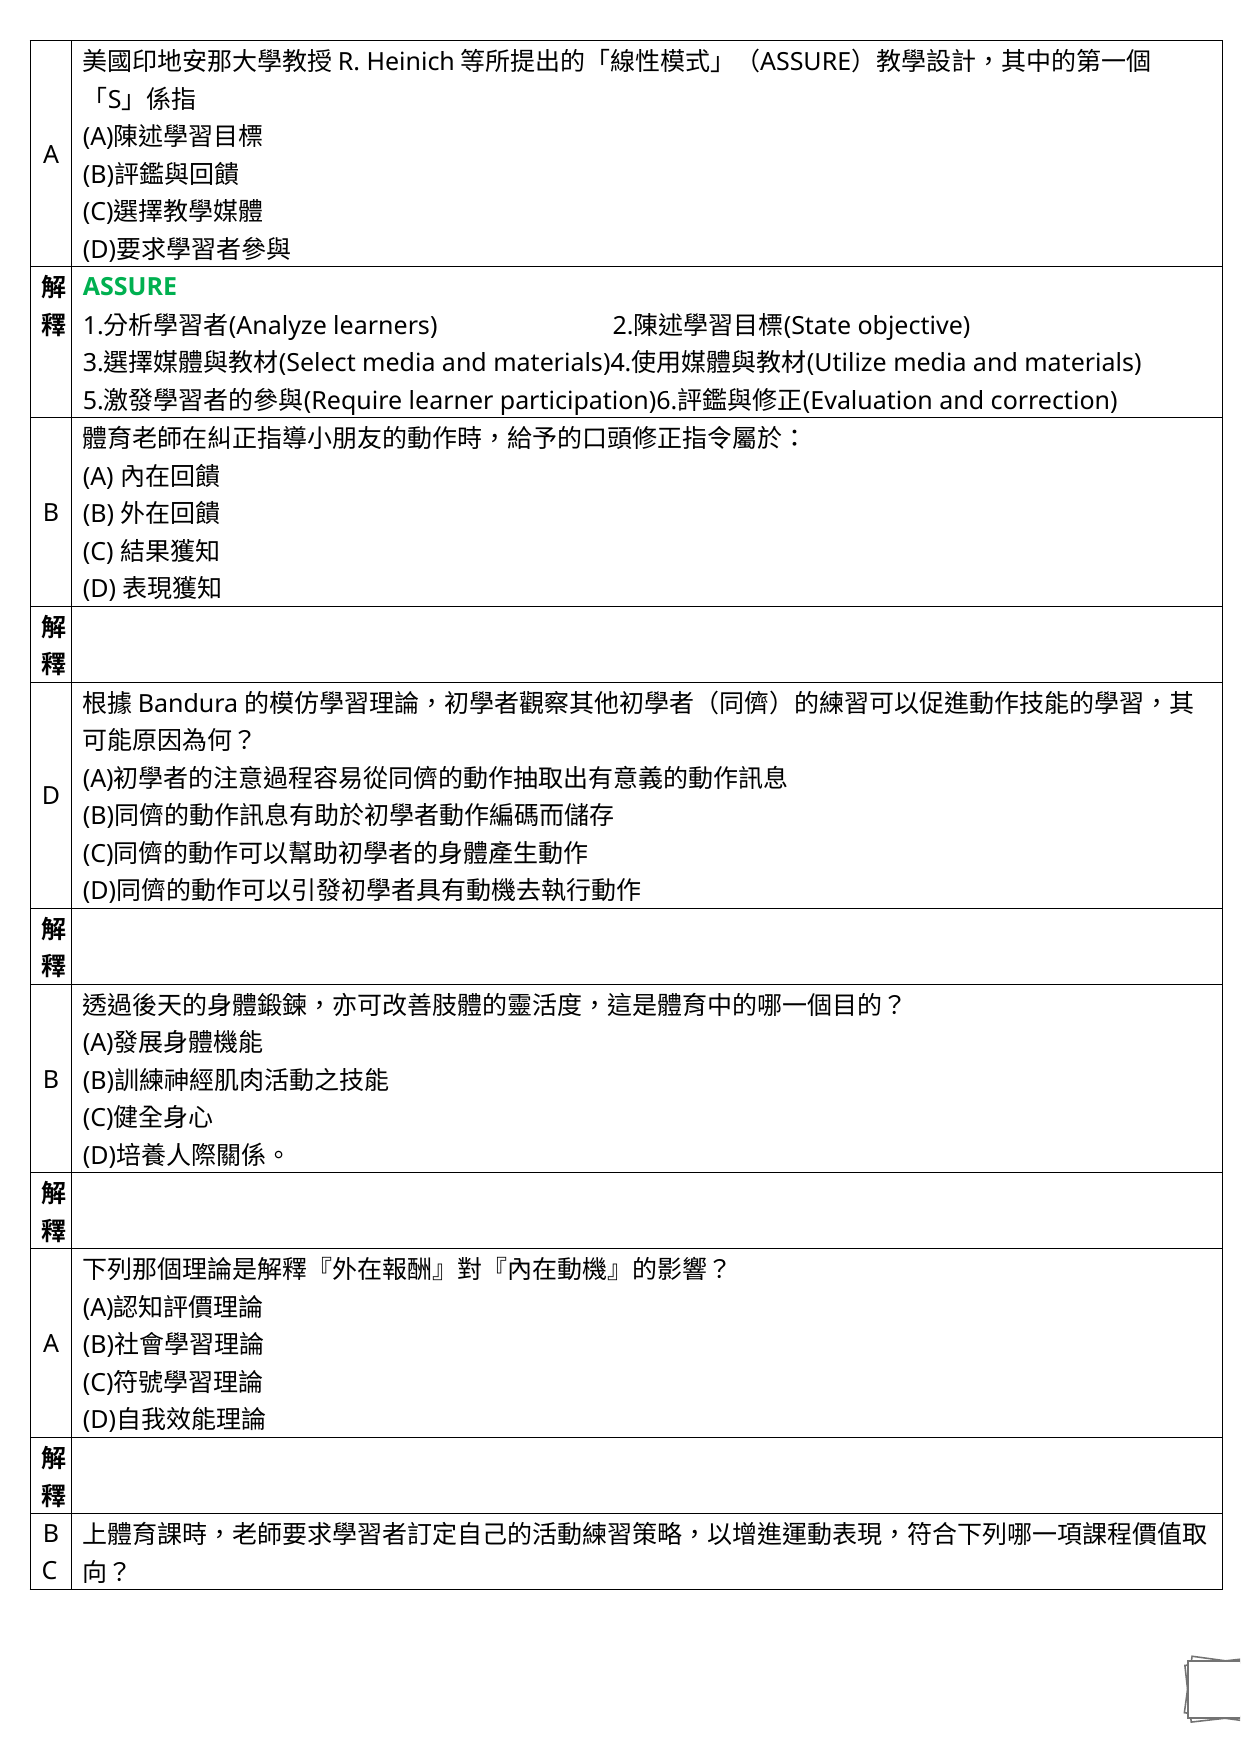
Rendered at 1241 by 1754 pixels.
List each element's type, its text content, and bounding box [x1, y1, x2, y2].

table_cell [72, 1173, 1222, 1248]
table_cell B [31, 985, 71, 1172]
table_cell [72, 909, 1222, 984]
table_cell 透過後天的身體鍛鍊，亦可改善肢體的靈活度，這是體育中的哪一個目的？ (A)發展身體機能 (B)訓練神經肌肉活動之技能 (C)健全身心 (D)培養人際關係。 [72, 985, 1222, 1172]
table_cell A [31, 1249, 71, 1437]
table_cell 下列那個理論是解釋『外在報酬』對『內在動機』的影響？ (A)認知評價理論 (B)社會學習理論 (C)符號學習理論 (D)自我效能理論 [72, 1249, 1222, 1437]
table_cell A [31, 41, 71, 266]
table_cell B [31, 418, 71, 606]
table_cell 體育老師在糾正指導小朋友的動作時，給予的口頭修正指令屬於： (A) 內在回饋 (B) 外在回饋 (C) 結果獲知 (D) 表現獲知 [72, 418, 1222, 606]
table_cell B C [31, 1514, 71, 1589]
table_cell 解 釋 [31, 607, 71, 682]
table_cell 解 釋 [31, 1173, 71, 1248]
table_cell 根據Bandura 的模仿學習理論，初學者觀察其他初學者（同儕）的練習可以促進動作技能的學習，其可能原因為何？ (A)初學者的注意過程容易從同儕的動作抽取出有意義的動作訊息 (B)同儕的動作訊息有助於初學者動作編碼而儲存 (C)同儕的動作可以幫助初學者的身體產生動作 (D)同儕的動作可以引發初學者具有動機去執行動作 [72, 683, 1222, 908]
table_cell 美國印地安那大學教授R. Heinich等所提出的「線性模式」（ASSURE）教學設計，其中的第一個「S」係指 (A)陳述學習目標 (B)評鑑與回饋 (C)選擇教學媒體 (D)要求學習者參與 [72, 41, 1222, 266]
table_cell D [31, 683, 71, 908]
table_cell 解 釋 [31, 909, 71, 984]
table_cell [72, 607, 1222, 682]
table_cell 解 釋 [31, 1438, 71, 1513]
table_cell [72, 1514, 1222, 1589]
table_cell [72, 1438, 1222, 1513]
table_cell ASSURE 1.分析學習者(Analyze learners) 2.陳述學習目標(State objective) 3.選擇媒體與教材(Select media and materials)4.使用媒體與教材(Utilize media and materials) 5.激發學習者的參與(Require learner participation)6.評鑑與修正(Evaluation and correction) [72, 267, 1222, 417]
table_cell 解 釋 [31, 267, 71, 417]
